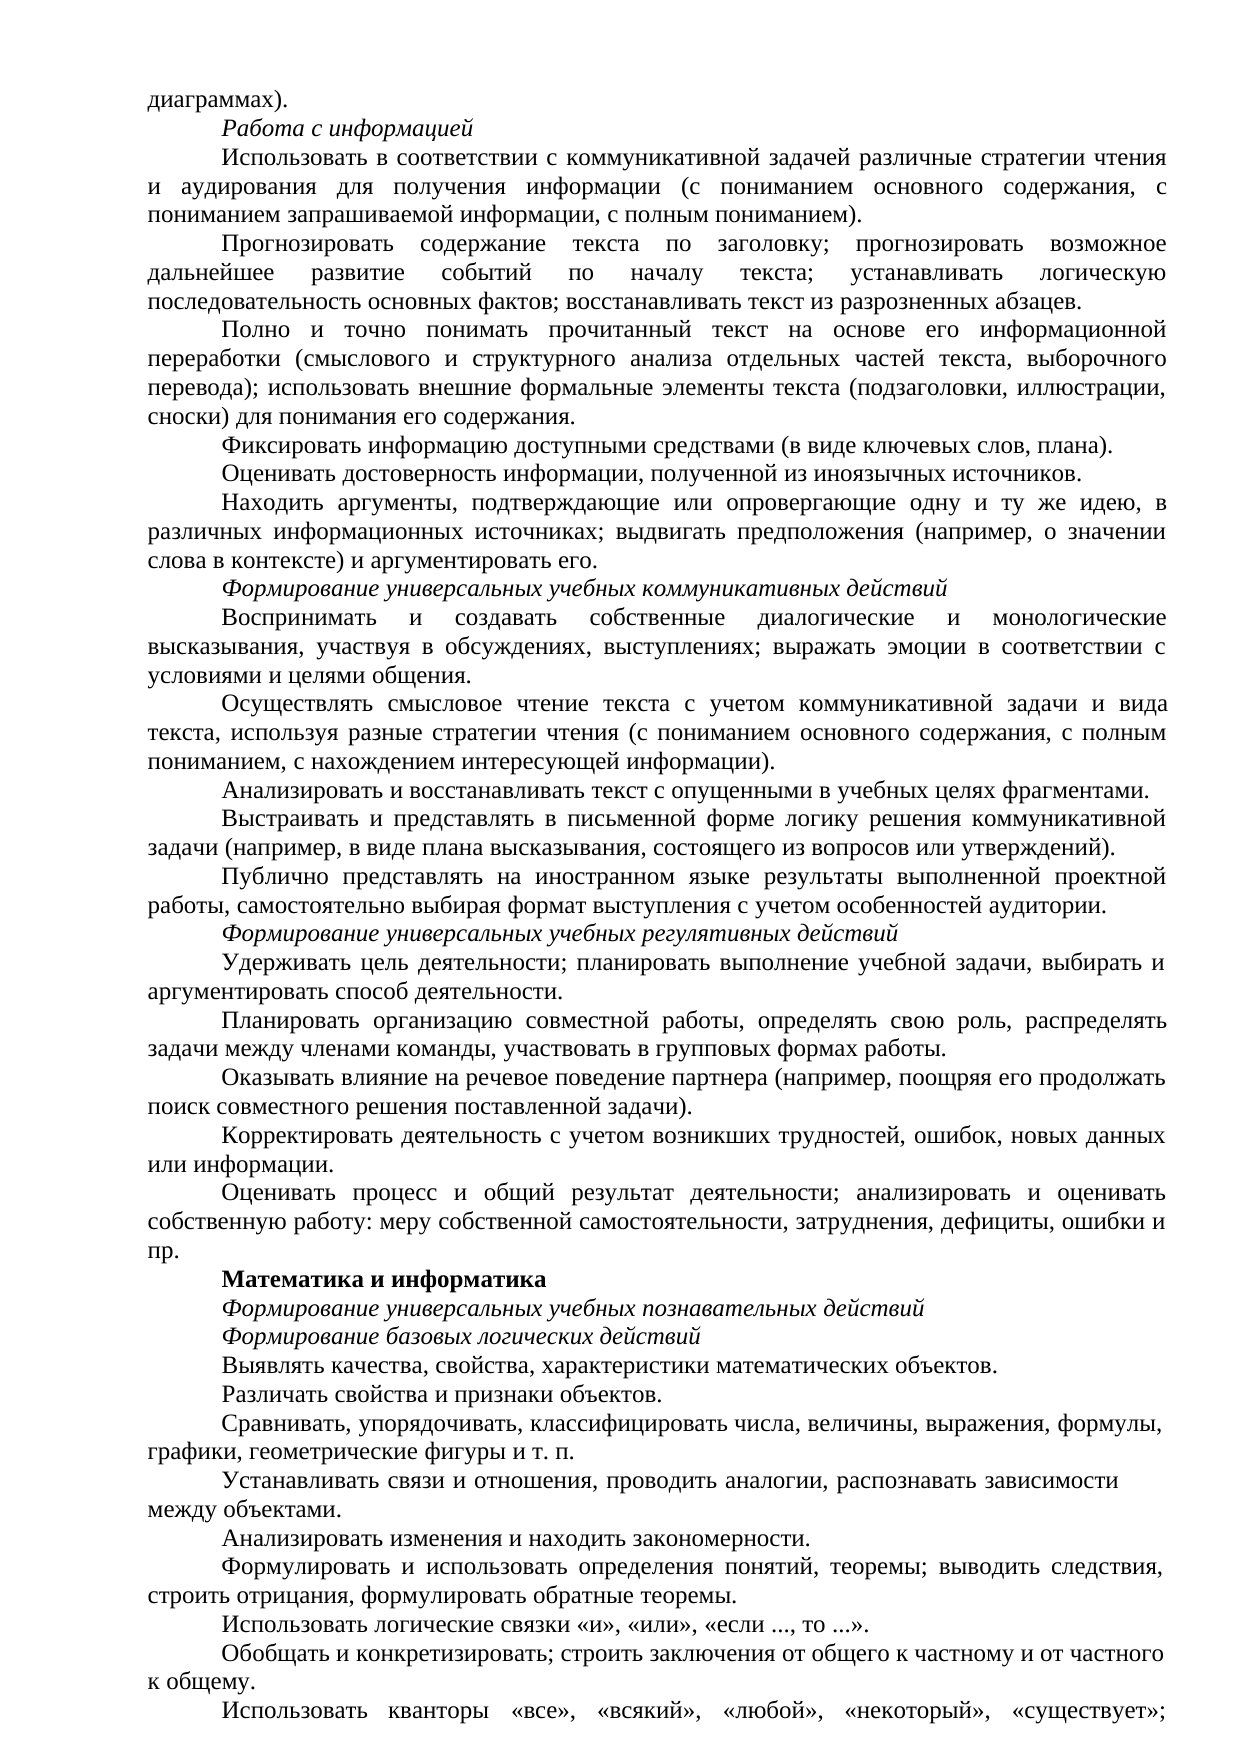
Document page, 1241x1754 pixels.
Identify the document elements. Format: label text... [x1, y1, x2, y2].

text Анализировать изменения и находить закономерности. [221, 1523, 1238, 1551]
text Анализировать и восстанавливать текст с опущенными в учебных целях фрагментами. [221, 775, 1238, 803]
text Планировать организацию совместной работы, определять свою роль, распределять задачи между членами команды, участвовать в групповых формах работы. [147, 1005, 1167, 1062]
text Корректировать деятельность с учетом возникших трудностей, ошибок, новых данных или информации. [147, 1120, 1166, 1177]
text Сравнивать, упорядочивать, классифицировать числа, величины, выражения, формулы, графики, геометрические фигуры и т. п. [147, 1408, 1238, 1465]
text Публично представлять на иностранном языке результаты выполненной проектной работы, самостоятельно выбирая формат выступления с учетом особенностей аудитории. [147, 861, 1167, 918]
text Формирование универсальных учебных познавательных действий Формирование базовых логических действий [221, 1293, 925, 1350]
text Использовать в соответствии с коммуникативной задачей различные стратегии чтения и аудирования для получения информации (с пониманием основного содержания, с пониманием запрашиваемой информации, с полным пониманием). [147, 142, 1167, 228]
text Фиксировать информацию доступными средствами (в виде ключевых слов, плана). Оценивать достоверность информации, полученной из иноязычных источников. [221, 430, 1114, 487]
text диаграммах). [147, 84, 1238, 113]
text Оказывать влияние на речевое поведение партнера (например, поощряя его продолжать поиск совместного решения поставленной задачи). [147, 1062, 1167, 1120]
text Полно и точно понимать прочитанный текст на основе его информационной переработки (смыслового и структурного анализа отдельных частей текста, выборочного перевода); использовать внешние формальные элементы текста (подзаголовки, иллюстрации, сноски) для понимания его содержания. [147, 314, 1167, 429]
text Выявлять качества, свойства, характеристики математических объектов. Различать свойства и признаки объектов. [221, 1350, 1085, 1408]
text Использовать кванторы «все», «всякий», «любой», «некоторый», «существует»; [221, 1695, 1238, 1724]
text Формирование универсальных учебных регулятивных действий [221, 918, 1238, 947]
text Формулировать и использовать определения понятий, теоремы; выводить следствия, строить отрицания, формулировать обратные теоремы. [147, 1551, 1238, 1609]
text Выстраивать и представлять в письменной форме логику решения коммуникативной задачи (например, в виде плана высказывания, состоящего из вопросов или утверждений). [147, 803, 1167, 861]
text Устанавливать связи и отношения, проводить аналогии, распознавать зависимости между объектами. [147, 1465, 1135, 1523]
text Прогнозировать содержание текста по заголовку; прогнозировать возможное дальнейшее развитие событий по началу текста; устанавливать логическую последовательность основных фактов; восстанавливать текст из разрозненных абзацев. [147, 228, 1167, 314]
text Удерживать цель деятельности; планировать выполнение учебной задачи, выбирать и аргументировать способ деятельности. [147, 947, 1166, 1005]
text Осуществлять смысловое чтение текста с учетом коммуникативной задачи и вида текста, используя разные стратегии чтения (с пониманием основного содержания, с полным пониманием, с нахождением интересующей информации). [147, 688, 1168, 775]
text Обобщать и конкретизировать; строить заключения от общего к частному и от частного к общему. [147, 1638, 1167, 1695]
text Воспринимать и создавать собственные диалогические и монологические высказывания, участвуя в обсуждениях, выступлениях; выражать эмоции в соответствии с условиями и целями общения. [147, 602, 1167, 688]
text Работа с информацией [221, 113, 1238, 142]
subtitle Математика и информатика [221, 1264, 1238, 1293]
text Формирование универсальных учебных коммуникативных действий [221, 573, 1238, 602]
text Находить аргументы, подтверждающие или опровергающие одну и ту же идею, в различных информационных источниках; выдвигать предположения (например, о значении слова в контексте) и аргументировать его. [147, 487, 1167, 573]
text Оценивать процесс и общий результат деятельности; анализировать и оценивать собственную работу: меру собственной самостоятельности, затруднения, дефициты, ошибки и пр. [147, 1177, 1166, 1264]
text Использовать логические связки «и», «или», «если ..., то ...». [221, 1609, 1238, 1638]
